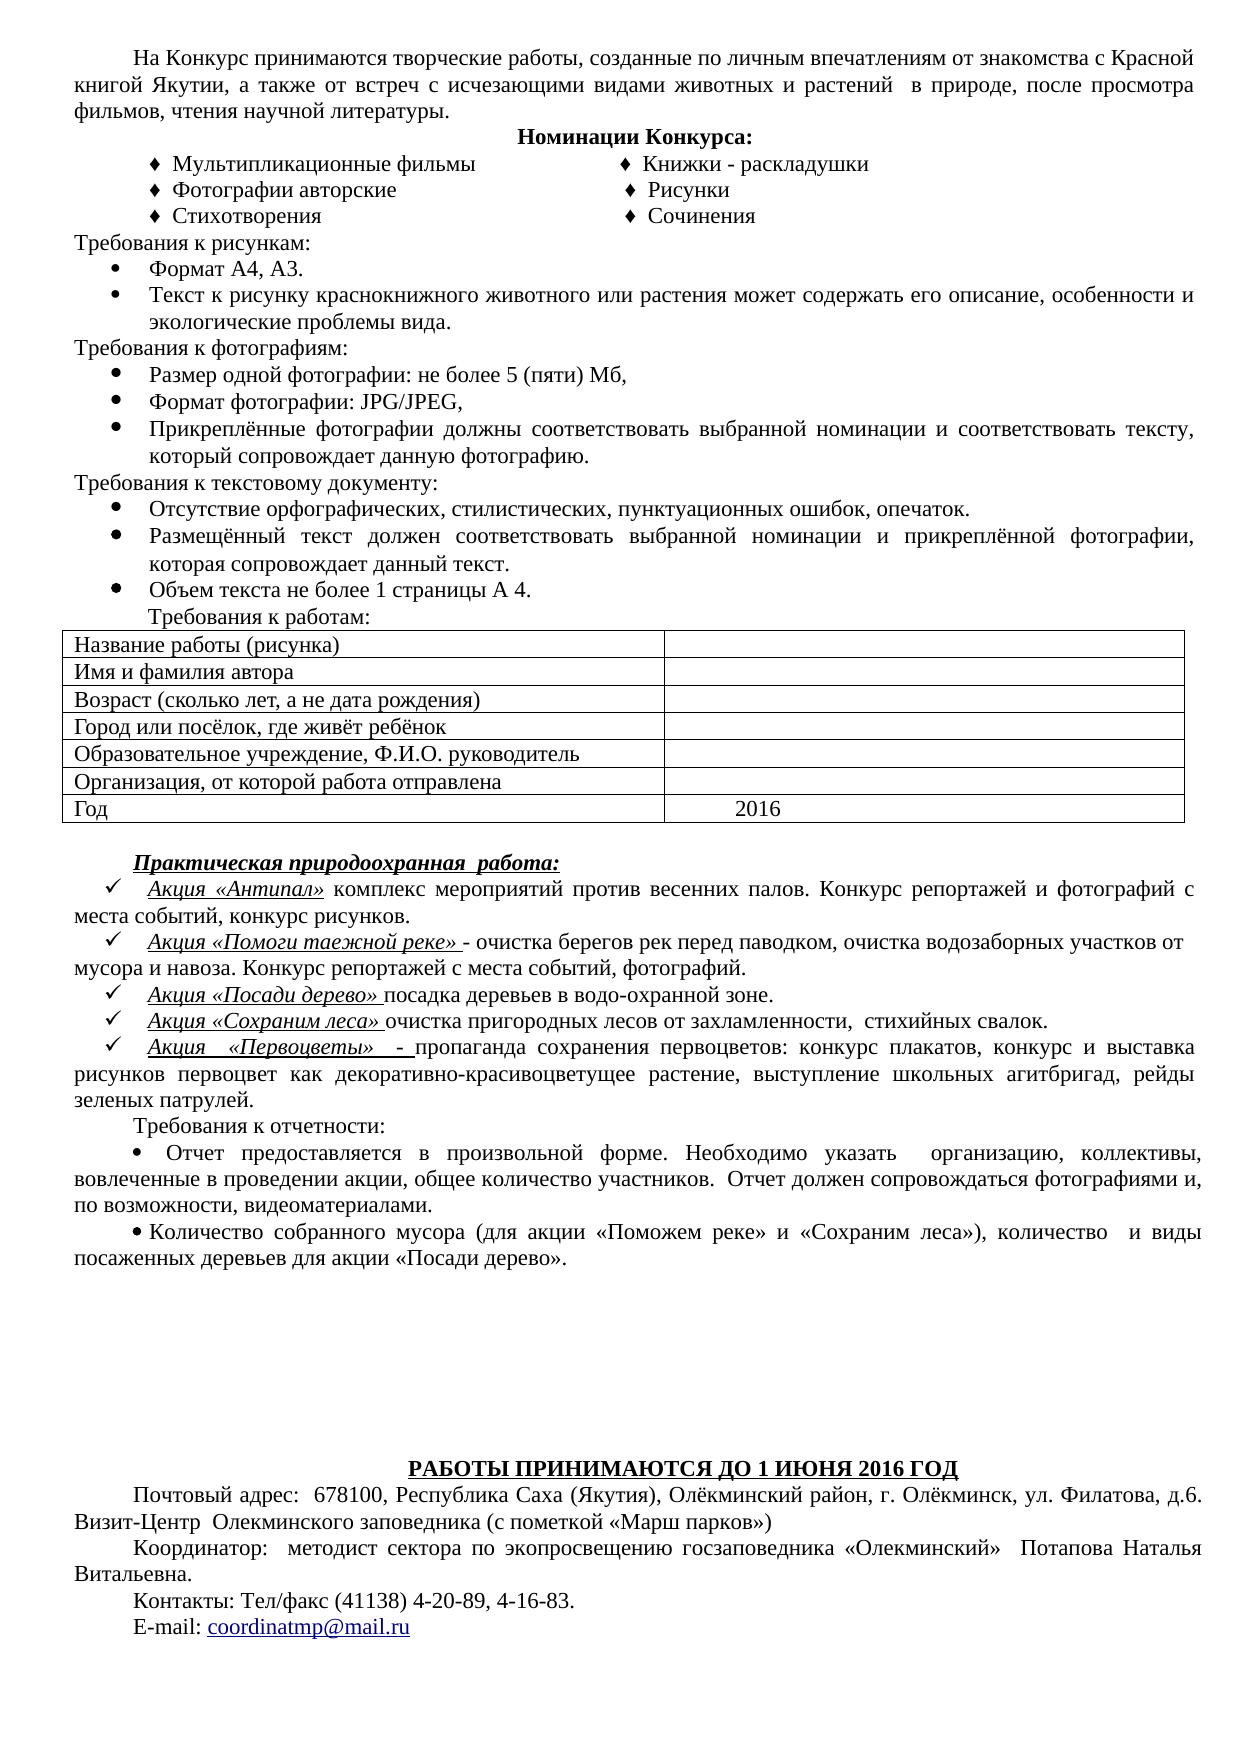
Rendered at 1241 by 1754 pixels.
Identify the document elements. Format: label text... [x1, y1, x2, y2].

table_cell 2016 [665, 795, 1184, 822]
list Формат фотографии: JPG/JPEG, [111, 388, 1196, 415]
text E-mail: coordinatmp@mail.ru [74, 1613, 1204, 1639]
list Отчет предоставляется в произвольной форме. Необходимо указать организацию, коллективы, вовлеченные в проведении акции, общее количество участников. Отчет должен сопровождаться фотографиями и, по возможности, видеоматериалами. [74, 1139, 1204, 1218]
list Акция «Помоги таежной реке» - очистка берегов рек перед паводком, очистка водозаборных участков от мусора и навоза. Конкурс репортажей с места событий, фотографий. [74, 928, 1196, 981]
list Количество собранного мусора (для акции «Поможем реке» и «Сохраним леса»), количество и виды посаженных деревьев для акции «Посади дерево». [74, 1218, 1204, 1271]
list Прикреплённые фотографии должны соответствовать выбранной номинации и соответствовать тексту, который сопровождает данную фотографию. [111, 415, 1196, 469]
table_cell [665, 686, 1184, 712]
table_header [665, 631, 1184, 657]
text Контакты: Тел/факс (41138) 4-20-89, 4-16-83. [74, 1587, 1204, 1613]
list Отсутствие орфографических, стилистических, пунктуационных ошибок, опечаток. [111, 495, 1196, 522]
list Объем текста не более 1 страницы А 4. [111, 576, 1196, 603]
text Почтовый адрес: 678100, Республика Саха (Якутия), Олёкминский район, г. Олёкминск, ул. Филатова, д.6. Визит-Центр Олекминского заповедника (с пометкой «Марш парков») [74, 1481, 1204, 1534]
table_cell Имя и фамилия автора [63, 658, 664, 684]
table_cell [665, 740, 1184, 767]
text На Конкурс принимаются творческие работы, созданные по личным впечатлениям от знакомства с Красной книгой Якутии, а также от встреч с исчезающими видами животных и растений в природе, после просмотра фильмов, чтения научной литературы. [74, 44, 1196, 123]
text Требования к отчетности: [74, 1112, 1204, 1139]
text Требования к рисункам: [74, 229, 1196, 255]
text Требования к фотографиям: [74, 334, 1196, 361]
list Текст к рисунку краснокнижного животного или растения может содержать его описание, особенности и экологические проблемы вида. [111, 282, 1196, 334]
table_cell Возраст (сколько лет, а не дата рождения) [63, 686, 664, 712]
table_cell [665, 658, 1184, 684]
text РАБОТЫ ПРИНИМАЮТСЯ ДО 1 ИЮНЯ 2016 ГОД [103, 1455, 1204, 1481]
list ♦ Фотографии авторские ♦ Рисунки [149, 176, 1196, 202]
list Акция «Сохраним леса» очистка пригородных лесов от захламленности, стихийных свалок. [74, 1007, 1196, 1033]
list ♦ Мультипликационные фильмы ♦ Книжки - раскладушки [149, 150, 1196, 176]
text Номинации Конкурса: [74, 123, 1196, 150]
text Требования к текстовому документу: [74, 469, 1196, 495]
list ♦ Стихотворения ♦ Сочинения [149, 202, 1196, 229]
list Акция «Посади дерево» посадка деревьев в водо-охранной зоне. [74, 981, 1196, 1007]
table_cell Образовательное учреждение, Ф.И.О. руководитель [63, 740, 664, 767]
list Размещённый текст должен соответствовать выбранной номинации и прикреплённой фотографии, которая сопровождает данный текст. [111, 522, 1196, 576]
subtitle Акция «Первоцветы» - пропаганда сохранения первоцветов: конкурс плакатов, конкурс и выставка рисунков первоцвет как декоративно-красивоцветущее растение, выступление школьных агитбригад, рейды зеленых патрулей. [74, 1033, 1196, 1112]
text Требования к работам: [89, 603, 1196, 630]
list Размер одной фотографии: не более 5 (пяти) Мб, [111, 361, 1196, 388]
text Координатор: методист сектора по экопросвещению госзаповедника «Олекминский» Потапова Наталья Витальевна. [74, 1534, 1204, 1587]
table_cell Год [63, 795, 664, 822]
subtitle Акция «Антипал» комплекс мероприятий против весенних палов. Конкурс репортажей и фотографий с места событий, конкурс рисунков. [74, 875, 1196, 928]
table_cell Организация, от которой работа отправлена [63, 768, 664, 794]
table_cell [665, 768, 1184, 794]
table_header Название работы (рисунка) [63, 631, 664, 657]
table_cell [665, 713, 1184, 739]
list Формат А4, А3. [111, 255, 1196, 282]
text Практическая природоохранная работа: [74, 849, 1204, 875]
table_cell Город или посёлок, где живёт ребёнок [63, 713, 664, 739]
